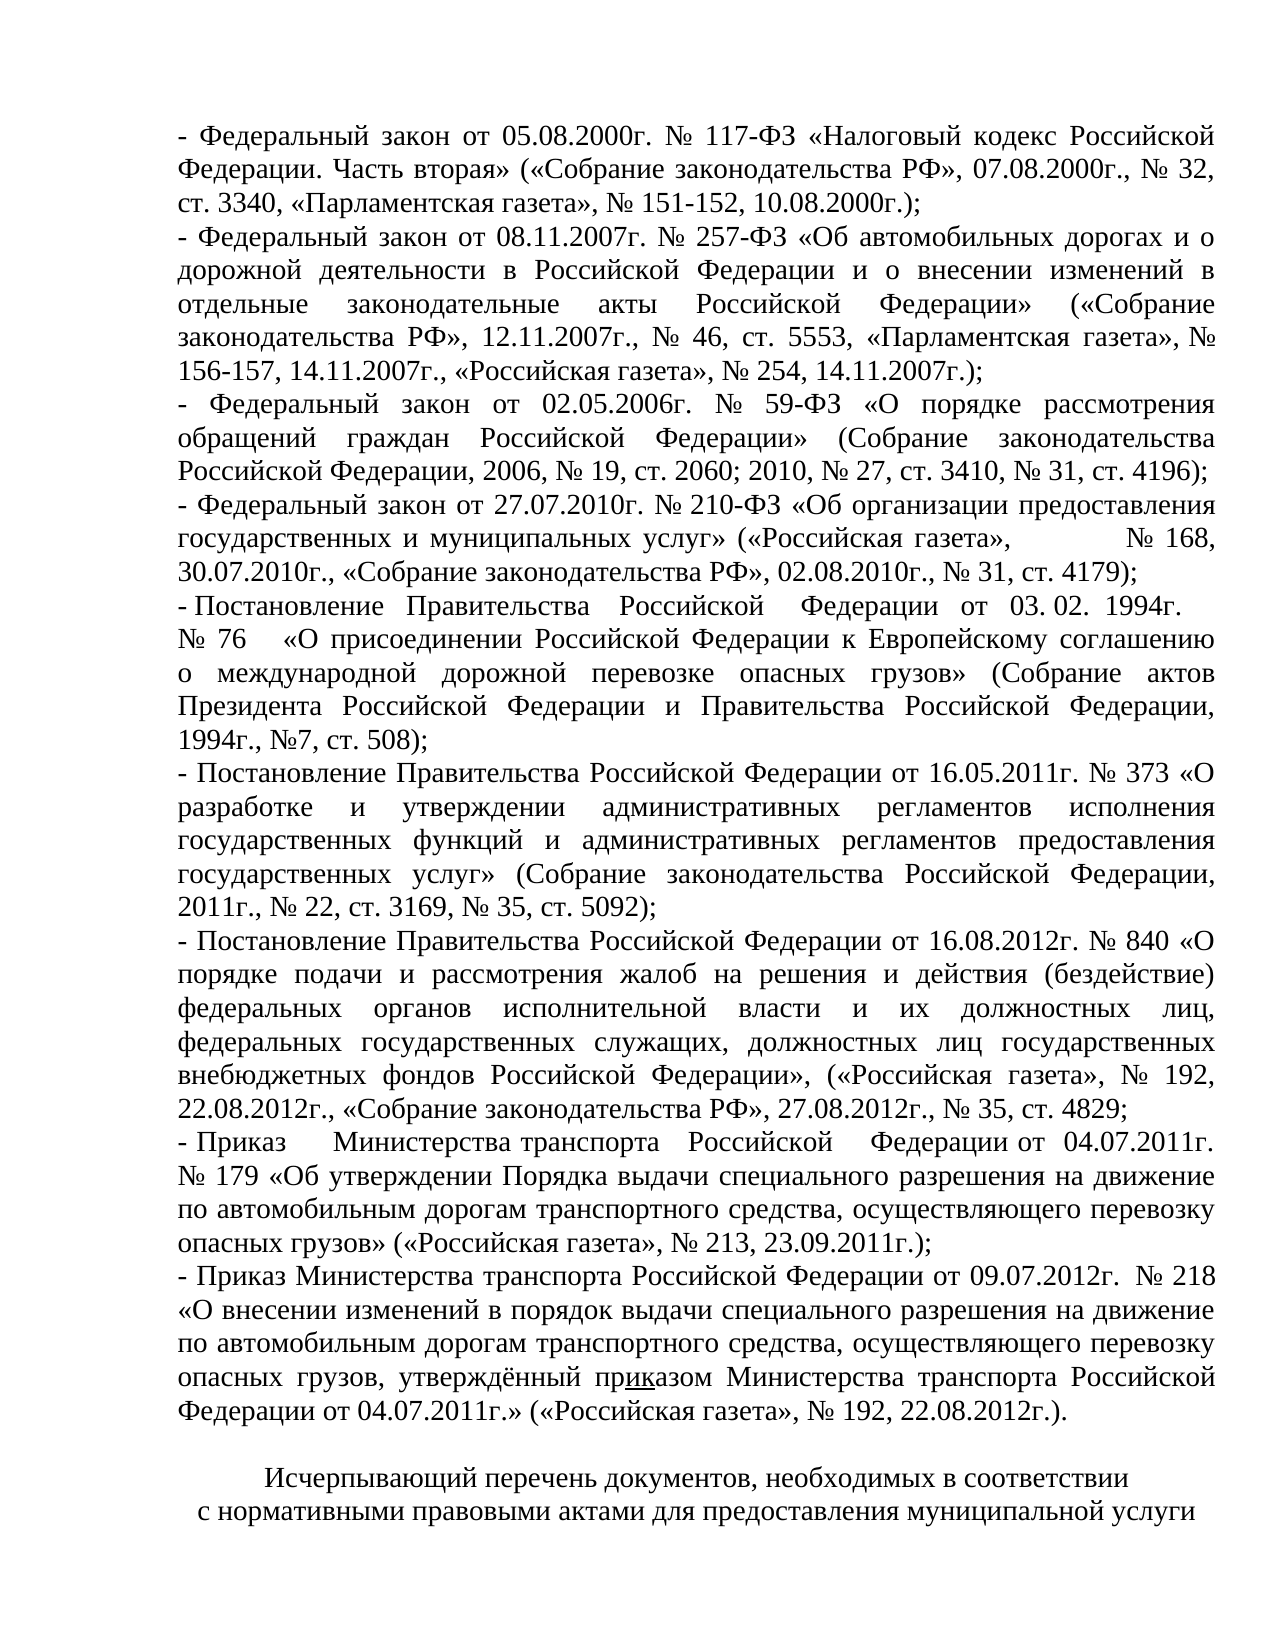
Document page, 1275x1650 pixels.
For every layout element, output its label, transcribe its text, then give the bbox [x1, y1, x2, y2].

text с нормативными правовыми актами для предоставления муниципальной услуги [177, 1493, 1216, 1527]
text - Постановление Правительства Российской Федерации от 16.08.2012г. № 840 «О порядке подачи и рассмотрения жалоб на решения и действия (бездействие) федеральных органов исполнительной власти и их должностных лиц, федеральных государственных служащих, должностных лиц государственных внебюджетных фондов Российской Федерации», («Российская газета», № 192, 22.08.2012г., «Собрание законодательства РФ», 27.08.2012г., № 35, ст. 4829; [177, 923, 1216, 1124]
text - Приказ Министерства транспорта Российской Федерации от 04.07.2011г. № 179 «Об утверждении Порядка выдачи специального разрешения на движение по автомобильным дорогам транспортного средства, осуществляющего перевозку опасных грузов» («Российская газета», № 213, 23.09.2011г.); [177, 1124, 1216, 1258]
text Исчерпывающий перечень документов, необходимых в соответствии [177, 1460, 1216, 1493]
text - Федеральный закон от 08.11.2007г. № 257-ФЗ «Об автомобильных дорогах и о дорожной деятельности в Российской Федерации и о внесении изменений в отдельные законодательные акты Российской Федерации» («Собрание законодательства РФ», 12.11.2007г., № 46, ст. 5553, «Парламентская газета», № 156-157, 14.11.2007г., «Российская газета», № 254, 14.11.2007г.); [177, 219, 1216, 386]
text - Постановление Правительства Российской Федерации от 16.05.2011г. № 373 «О разработке и утверждении административных регламентов исполнения государственных функций и административных регламентов предоставления государственных услуг» (Собрание законодательства Российской Федерации, 2011г., № 22, ст. 3169, № 35, ст. 5092); [177, 755, 1216, 923]
text - Федеральный закон от 27.07.2010г. № 210-ФЗ «Об организации предоставления государственных и муниципальных услуг» («Российская газета», № 168, 30.07.2010г., «Собрание законодательства РФ», 02.08.2010г., № 31, ст. 4179); [177, 487, 1216, 588]
text - Постановление Правительства Российской Федерации от 03. 02. 1994г. [177, 588, 1216, 621]
text - Приказ Министерства транспорта Российской Федерации от 09.07.2012г. № 218 «О внесении изменений в порядок выдачи специального разрешения на движение по автомобильным дорогам транспортного средства, осуществляющего перевозку опасных грузов, утверждённый приказом Министерства транспорта Российской Федерации от 04.07.2011г.» («Российская газета», № 192, 22.08.2012г.). [177, 1258, 1216, 1426]
text - Федеральный закон от 05.08.2000г. № 117-ФЗ «Налоговый кодекс Российской Федерации. Часть вторая» («Собрание законодательства РФ», 07.08.2000г., № 32, ст. 3340, «Парламентская газета», № 151-152, 10.08.2000г.); [177, 118, 1216, 219]
text № 76 «О присоединении Российской Федерации к Европейскому соглашению о международной дорожной перевозке опасных грузов» (Собрание актов Президента Российской Федерации и Правительства Российской Федерации, 1994г., №7, ст. 508); [177, 621, 1216, 755]
text - Федеральный закон от 02.05.2006г. № 59-ФЗ «О порядке рассмотрения обращений граждан Российской Федерации» (Собрание законодательства Российской Федерации, 2006, № 19, ст. 2060; 2010, № 27, ст. 3410, № 31, ст. 4196); [177, 386, 1216, 487]
